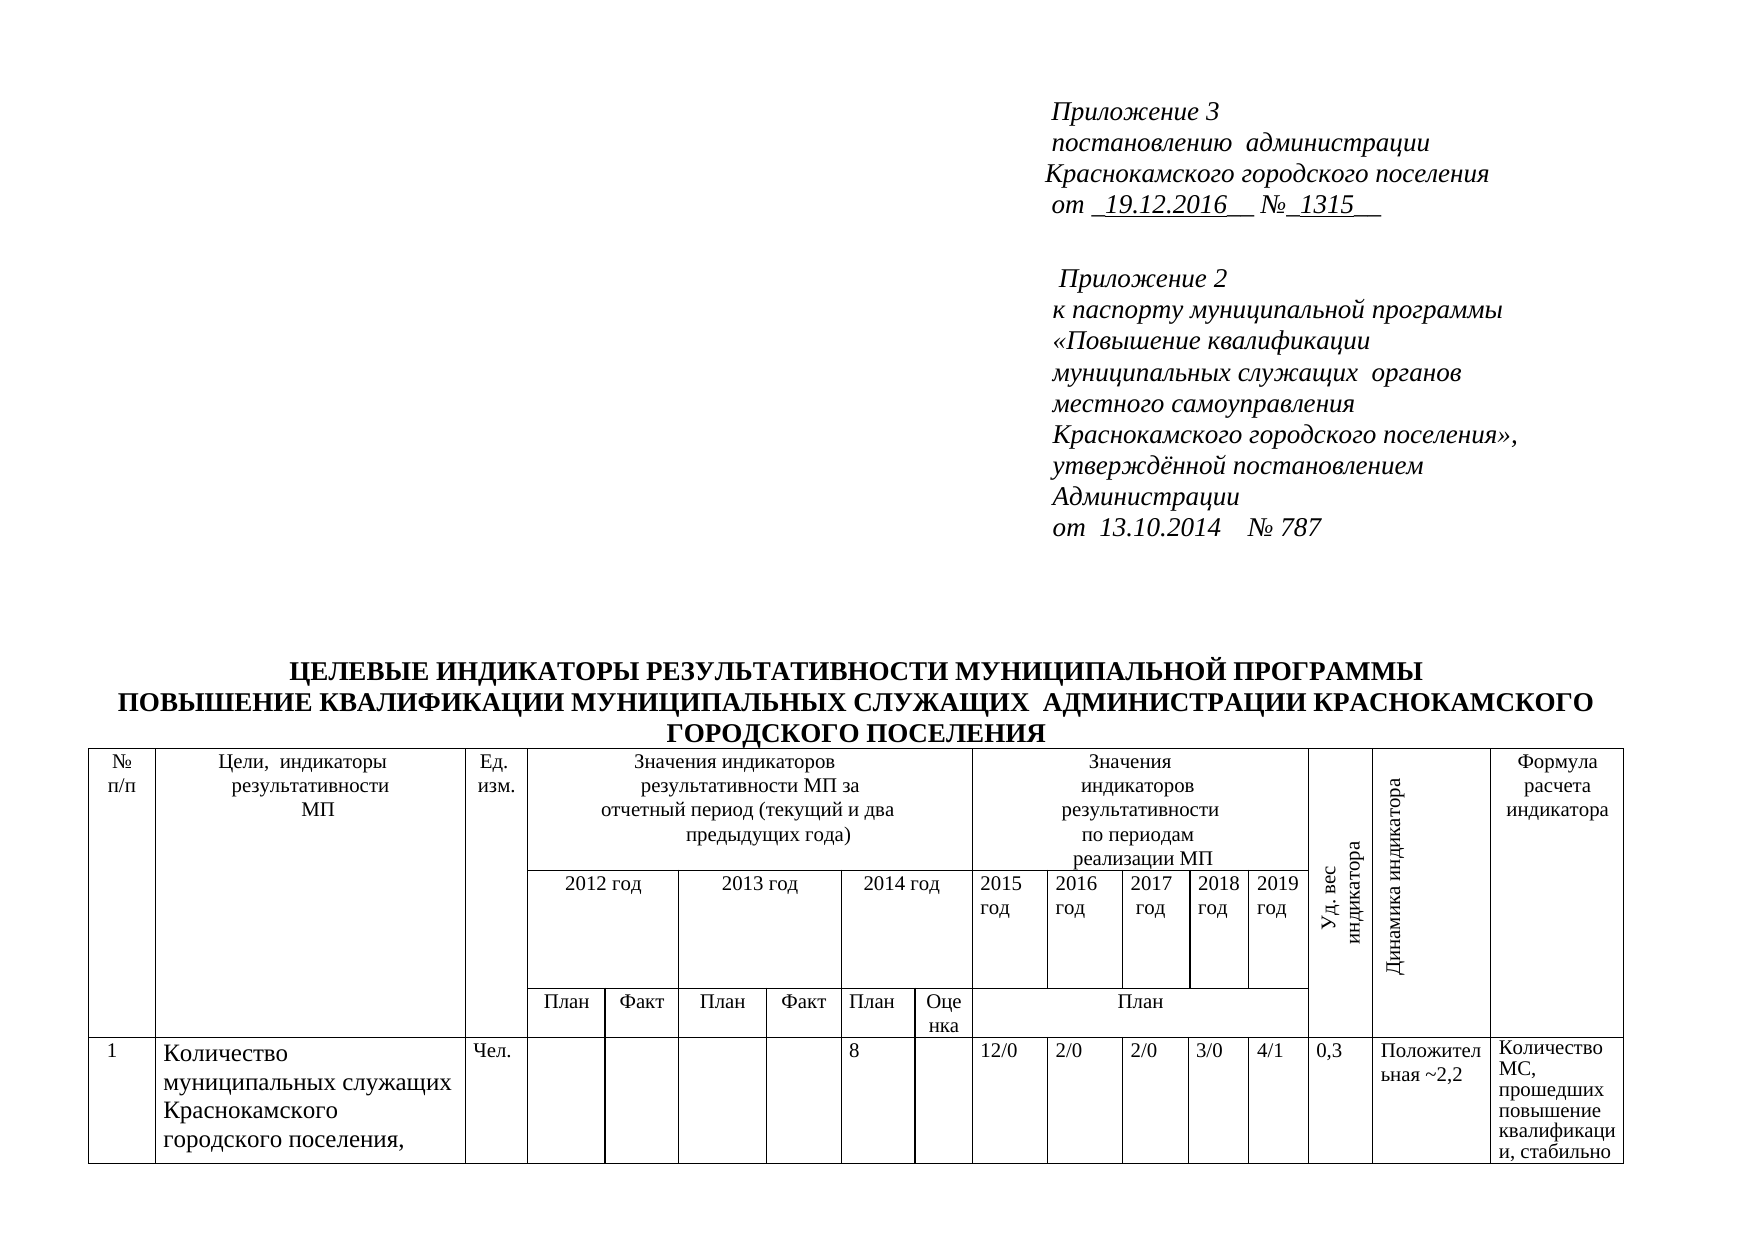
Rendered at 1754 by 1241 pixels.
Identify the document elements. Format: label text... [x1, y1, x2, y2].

table_cell План [973, 989, 1308, 1037]
table_header Уд. вес индикатора в МП (подпрограмме) [1309, 749, 1372, 1037]
table_cell План [842, 989, 914, 1037]
table_cell 2/0 [1048, 1038, 1122, 1163]
table_cell 2017 год [1123, 871, 1189, 988]
table_cell [767, 1038, 841, 1163]
table_cell 0,3 [1309, 1038, 1372, 1163]
table_cell Факт [767, 989, 841, 1037]
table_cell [156, 1038, 465, 1163]
table_cell Оценка [916, 989, 972, 1037]
table_cell Факт [606, 989, 678, 1037]
table_cell 2015 год [973, 871, 1047, 988]
table_cell 2012 год [528, 871, 678, 988]
table_cell 2018 год [1191, 871, 1248, 988]
table_cell 2019 год [1249, 871, 1308, 988]
table_cell 2013 год [679, 871, 841, 988]
table_cell [916, 1038, 972, 1163]
table_cell 2/0 [1123, 1038, 1188, 1163]
table_cell План [528, 989, 604, 1037]
table_cell 12/0 [973, 1038, 1047, 1163]
table_cell 2014 год [842, 871, 972, 988]
text ЦЕЛЕВЫЕ ИНДИКАТОРЫ РЕЗУЛЬТАТИВНОСТИ МУНИЦИПАЛЬНОЙ ПРОГРАММЫ [75, 655, 1637, 686]
table_cell План [679, 989, 766, 1037]
table_header Значения индикаторов результативности по периодам реализации МП [973, 749, 1308, 869]
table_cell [1491, 1038, 1623, 1163]
table_header Динамика индикатора [1373, 749, 1490, 988]
table_cell [606, 1038, 678, 1163]
text ГОРОДСКОГО ПОСЕЛЕНИЯ [75, 717, 1637, 748]
table_cell [679, 1038, 766, 1163]
text ПОВЫШЕНИЕ КВАЛИФИКАЦИИ МУНИЦИПАЛЬНЫХ СЛУЖАЩИХ АДМИНИСТРАЦИИ КРАСНОКАМСКОГО [75, 686, 1637, 717]
table_cell 8 [842, 1038, 914, 1163]
table_cell Чел. [466, 1038, 527, 1163]
table_header № п/п [89, 749, 155, 1037]
table_cell 4/1 [1249, 1038, 1308, 1163]
table_cell [528, 1038, 604, 1163]
table_header Формула расчета индикатора [1491, 749, 1623, 1037]
table_header Цели, индикаторы результативности МП [156, 749, 465, 1037]
table_header Ед. изм. [466, 749, 527, 1037]
table_header Значения индикаторов результативности МП за отчетный период (текущий и два предыдущих года) [528, 749, 972, 869]
table_cell 3/0 [1189, 1038, 1248, 1163]
table_cell Положительная ~2,2 [1373, 1038, 1490, 1163]
table_cell 2016 год [1048, 871, 1122, 988]
table_cell [1373, 988, 1490, 1037]
table_cell 1 [89, 1038, 155, 1163]
